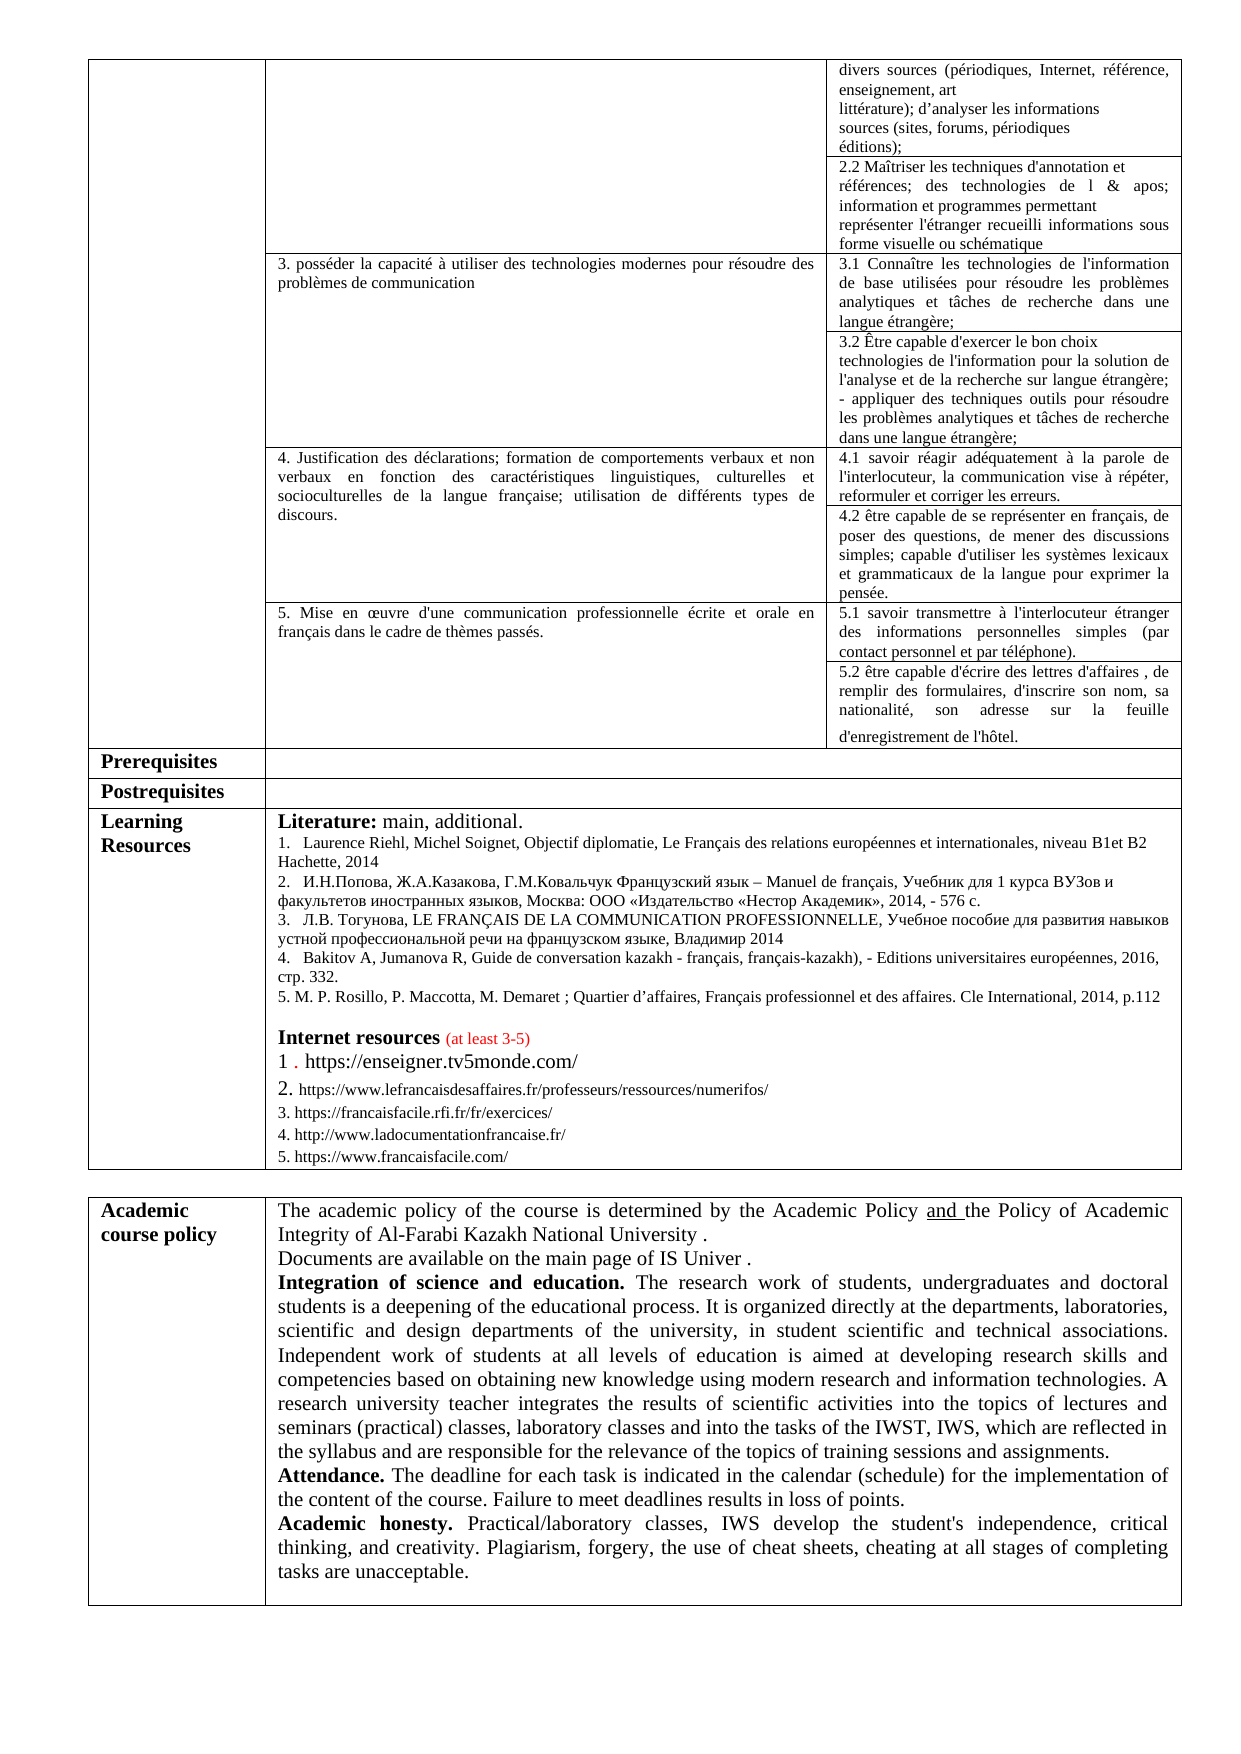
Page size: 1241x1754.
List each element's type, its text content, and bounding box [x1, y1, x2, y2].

table_cell [266, 749, 1181, 778]
table_cell 4.2 être capable de se représenter en français, de poser des questions, de mener des discussions simples; capable d'utiliser les systèmes lexicaux et grammaticaux de la langue pour exprimer la pensée. [827, 506, 1181, 602]
table_cell 3. posséder la capacité à utiliser des technologies modernes pour résoudre des problèmes de communication [266, 254, 826, 447]
table_cell 3.2 Être capable d'exercer le bon choix technologies de l'information pour la solution de l'analyse et de la recherche sur langue étrangère; - appliquer des techniques outils pour résoudre les problèmes analytiques et tâches de recherche dans une langue étrangère; [827, 332, 1181, 447]
table_cell 5.1 savoir transmettre à l'interlocuteur étranger des informations personnelles simples (par contact personnel et par téléphone). [827, 603, 1181, 661]
table_cell Literature: main, additional. 1. Laurence Riehl, Michel Soignet, Objectif diplomatie, Le Français des relations européennes et internationales, niveau В1et B2 Hachette, 2014 2. И.Н.Попова, Ж.А.Казакова, Г.М.Ковальчук Французский язык – Manuel de français, Учебник для 1 курса ВУЗов и факультетов иностранных языков, Москва: ООО «Издательство «Нестор Академик», 2014, - 576 с. 3. Л.В. Тогунова, LE FRANÇAIS DE LA COMMUNICATION PROFESSIONNELLE, Учебное пособие для развития навыков устной профессиональной речи на французском языке, Владимир 2014 4. Bakitov A, Jumanova R, Guide de conversation kazakh - français, français-kazakh), - Editions universitaires européennes, 2016, стр. 332. 5. M. P. Rosillo, P. Maccotta, M. Demaret ; Quartier d’affaires, Français professionnel et des affaires. Cle International, 2014, p.112 Internet resources (at least 3-5) 1 . https://enseigner.tv5monde.com/ 2. https://www.lefrancaisdesaffaires.fr/professeurs/ressources/numerifos/ 3. https://francaisfacile.rfi.fr/fr/exercices/ 4. http://www.ladocumentationfrancaise.fr/ 5. https://www.francaisfacile.com/ [266, 809, 1181, 1168]
table_cell 4. Justification des déclarations; formation de comportements verbaux et non verbaux en fonction des caractéristiques linguistiques, culturelles et socioculturelles de la langue française; utilisation de différents types de discours. [266, 448, 826, 602]
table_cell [266, 60, 826, 253]
table_cell Learning Resources [89, 809, 265, 1168]
table_cell 4.1 savoir réagir adéquatement à la parole de l'interlocuteur, la communication vise à répéter, reformuler et corriger les erreurs. [827, 448, 1181, 505]
table_cell 2.2 Maîtriser les techniques d'annotation et références; des technologies de l & apos; information et programmes permettant représenter l'étranger recueilli informations sous forme visuelle ou schématique [827, 157, 1181, 253]
table_cell 5. Mise en œuvre d'une communication professionnelle écrite et orale en français dans le cadre de thèmes passés. [266, 603, 826, 748]
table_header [266, 1198, 1181, 1605]
table_cell Postrequisites [89, 779, 265, 808]
table_cell 3.1 Connaître les technologies de l'information de base utilisées pour résoudre les problèmes analytiques et tâches de recherche dans une langue étrangère; [827, 254, 1181, 331]
table_cell Prerequisites [89, 749, 265, 778]
table_cell 5.2 être capable d'écrire des lettres d'affaires , de remplir des formulaires, d'inscrire son nom, sa nationalité, son adresse sur la feuille d'enregistrement de l'hôtel. [827, 662, 1181, 748]
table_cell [827, 60, 1181, 156]
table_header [89, 1198, 265, 1605]
table_cell [266, 779, 1181, 808]
